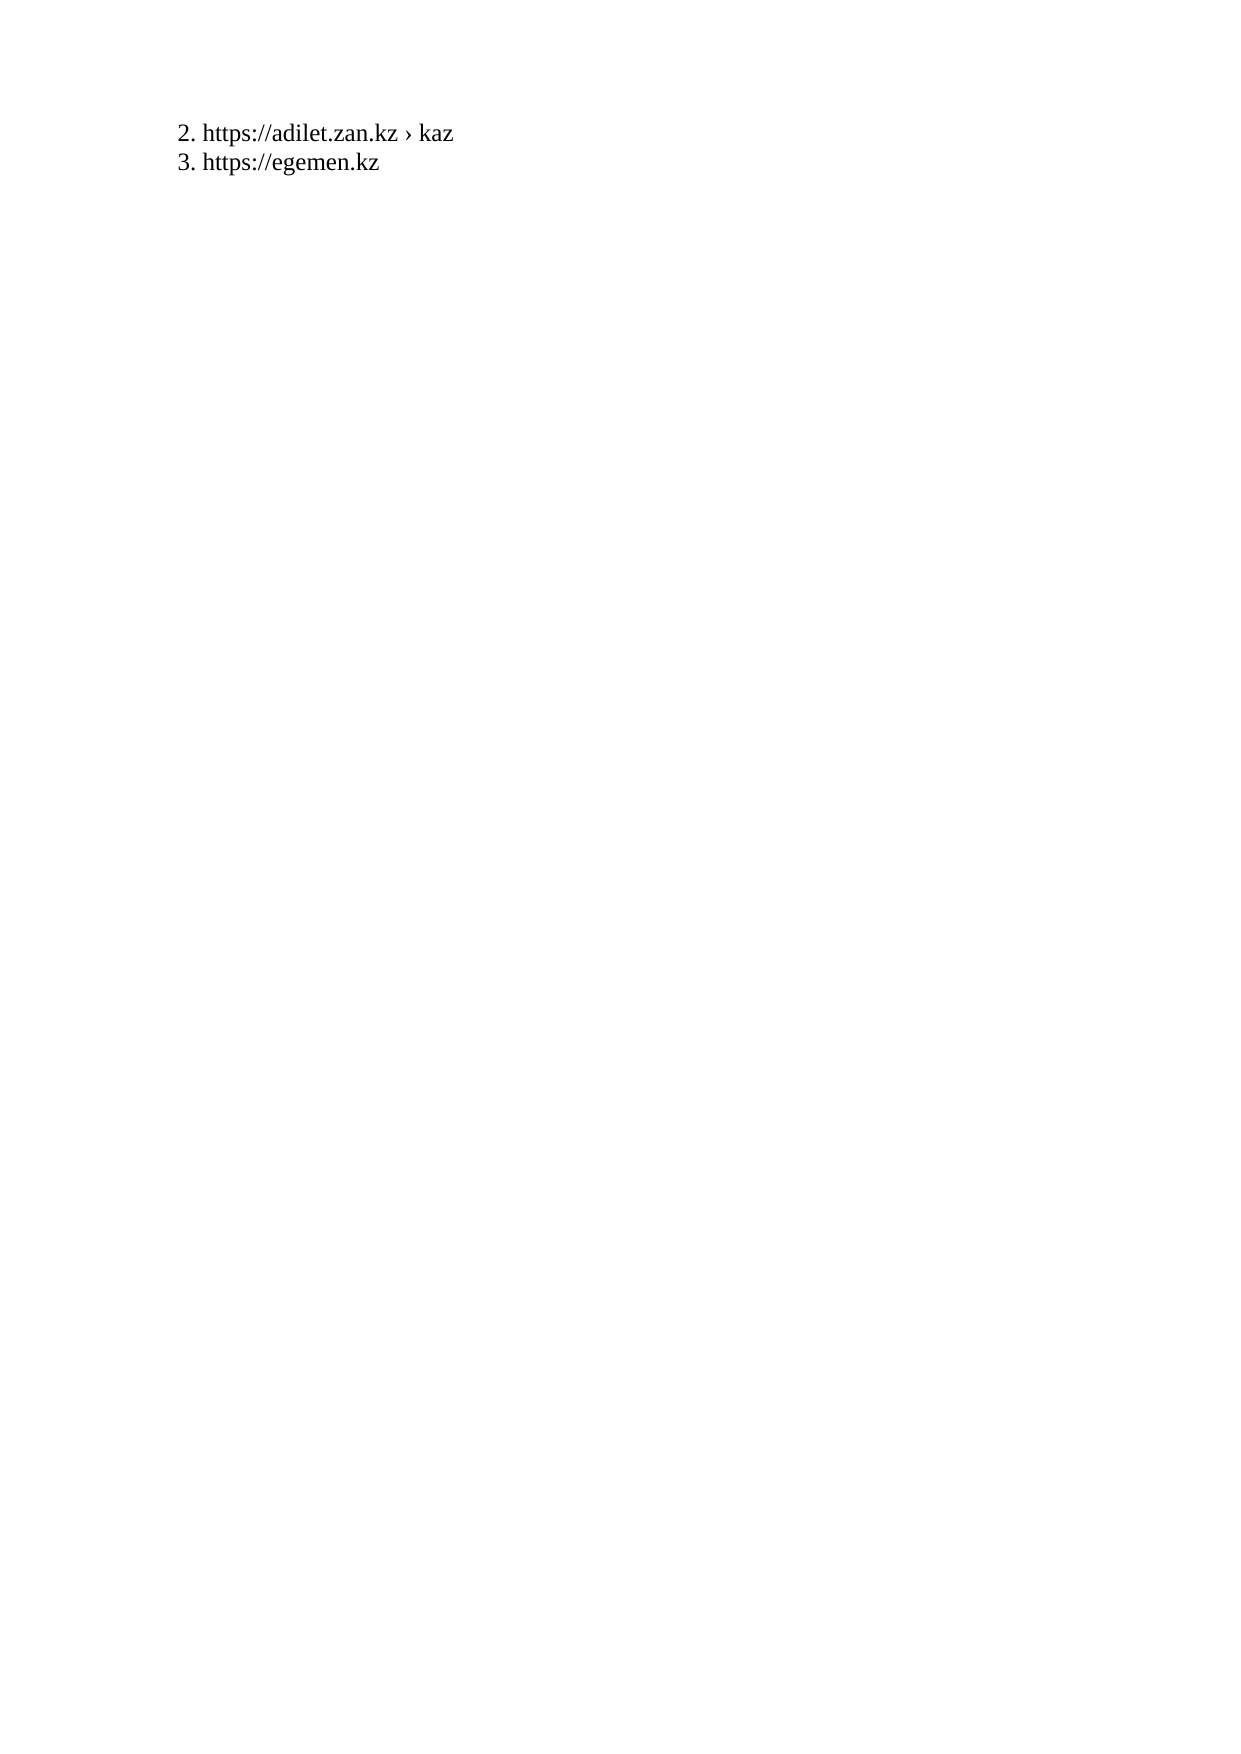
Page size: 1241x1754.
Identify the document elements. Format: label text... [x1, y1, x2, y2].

list 3. https://egemen.kz [177, 147, 1152, 176]
text 2. https://adilet.zan.kz › kaz [177, 118, 1152, 147]
